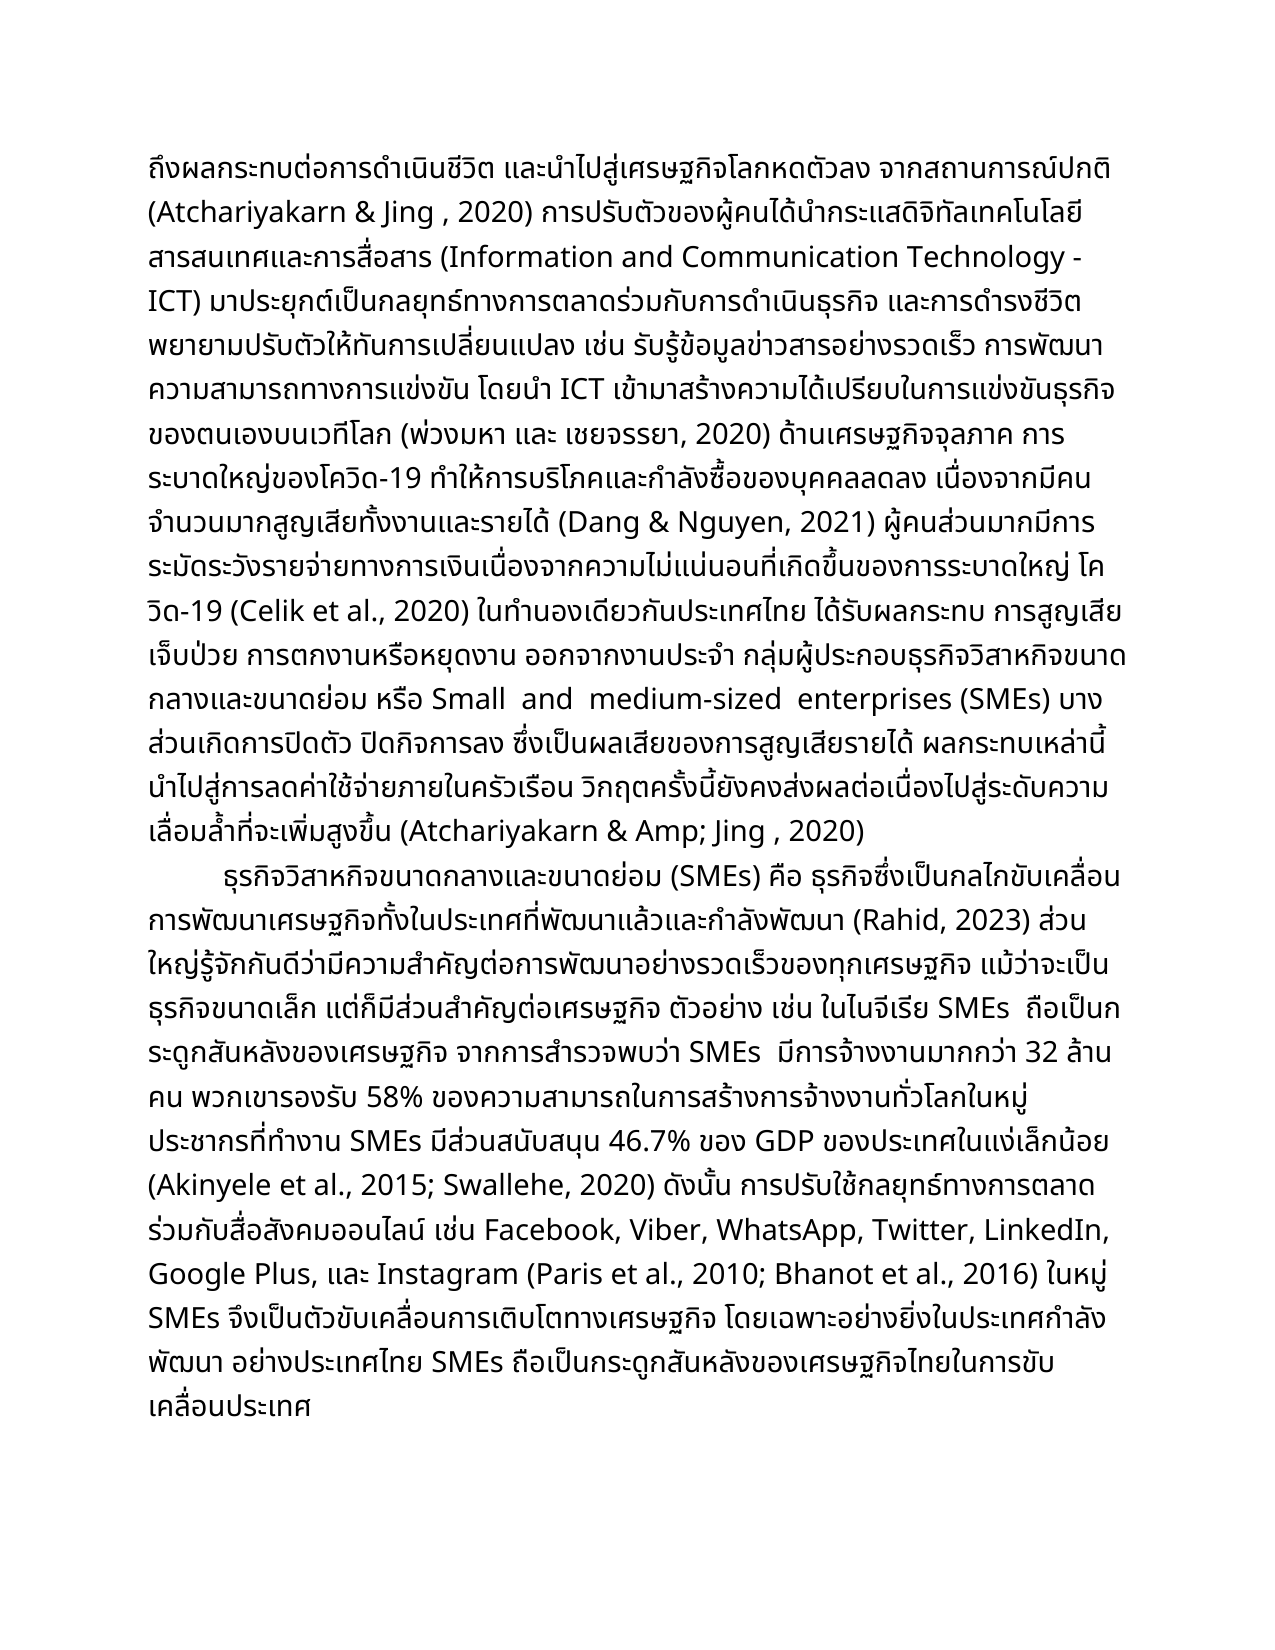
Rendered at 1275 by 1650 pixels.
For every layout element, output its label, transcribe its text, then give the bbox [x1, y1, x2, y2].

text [148, 148, 1127, 855]
text ธุรกิจวิสาหกิจขนาดกลางและขนาดย่อม (SMEs) คือ ธุรกิจซึ่งเป็นกลไกขับเคลื่อนการพัฒนาเศรษฐกิจทั้งในประเทศที่พัฒนาแล้วและกำลังพัฒนา (Rahid, 2023) ส่วนใหญ่รู้จักกันดีว่ามีความสำคัญต่อการพัฒนาอย่างรวดเร็วของทุกเศรษฐกิจ แม้ว่าจะเป็นธุรกิจขนาดเล็ก แต่ก็มีส่วนสำคัญต่อเศรษฐกิจ ตัวอย่าง เช่น ในไนจีเรีย SMEs ถือเป็นกระดูกสันหลังของเศรษฐกิจ จากการสำรวจพบว่า SMEs มีการจ้างงานมากกว่า 32 ล้านคน พวกเขารองรับ 58% ของความสามารถในการสร้างการจ้างงานทั่วโลกในหมู่ประชากรที่ทำงาน SMEs มีส่วนสนับสนุน 46.7% ของ GDP ของประเทศในแง่เล็กน้อย (Akinyele et al., 2015; Swallehe, 2020) ดังนั้น การปรับใช้กลยุทธ์ทางการตลาดร่วมกับสื่อสังคมออนไลน์ เช่น Facebook, Viber, WhatsApp, Twitter, LinkedIn, Google Plus, และ Instagram (Paris et al., 2010; Bhanot et al., 2016) ในหมู่ SMEs จึงเป็นตัวขับเคลื่อนการเติบโตทางเศรษฐกิจ โดยเฉพาะอย่างยิ่งในประเทศกำลังพัฒนา อย่างประเทศไทย SMEs ถือเป็นกระดูกสันหลังของเศรษฐกิจไทยในการขับเคลื่อนประเทศ [148, 855, 1127, 1430]
